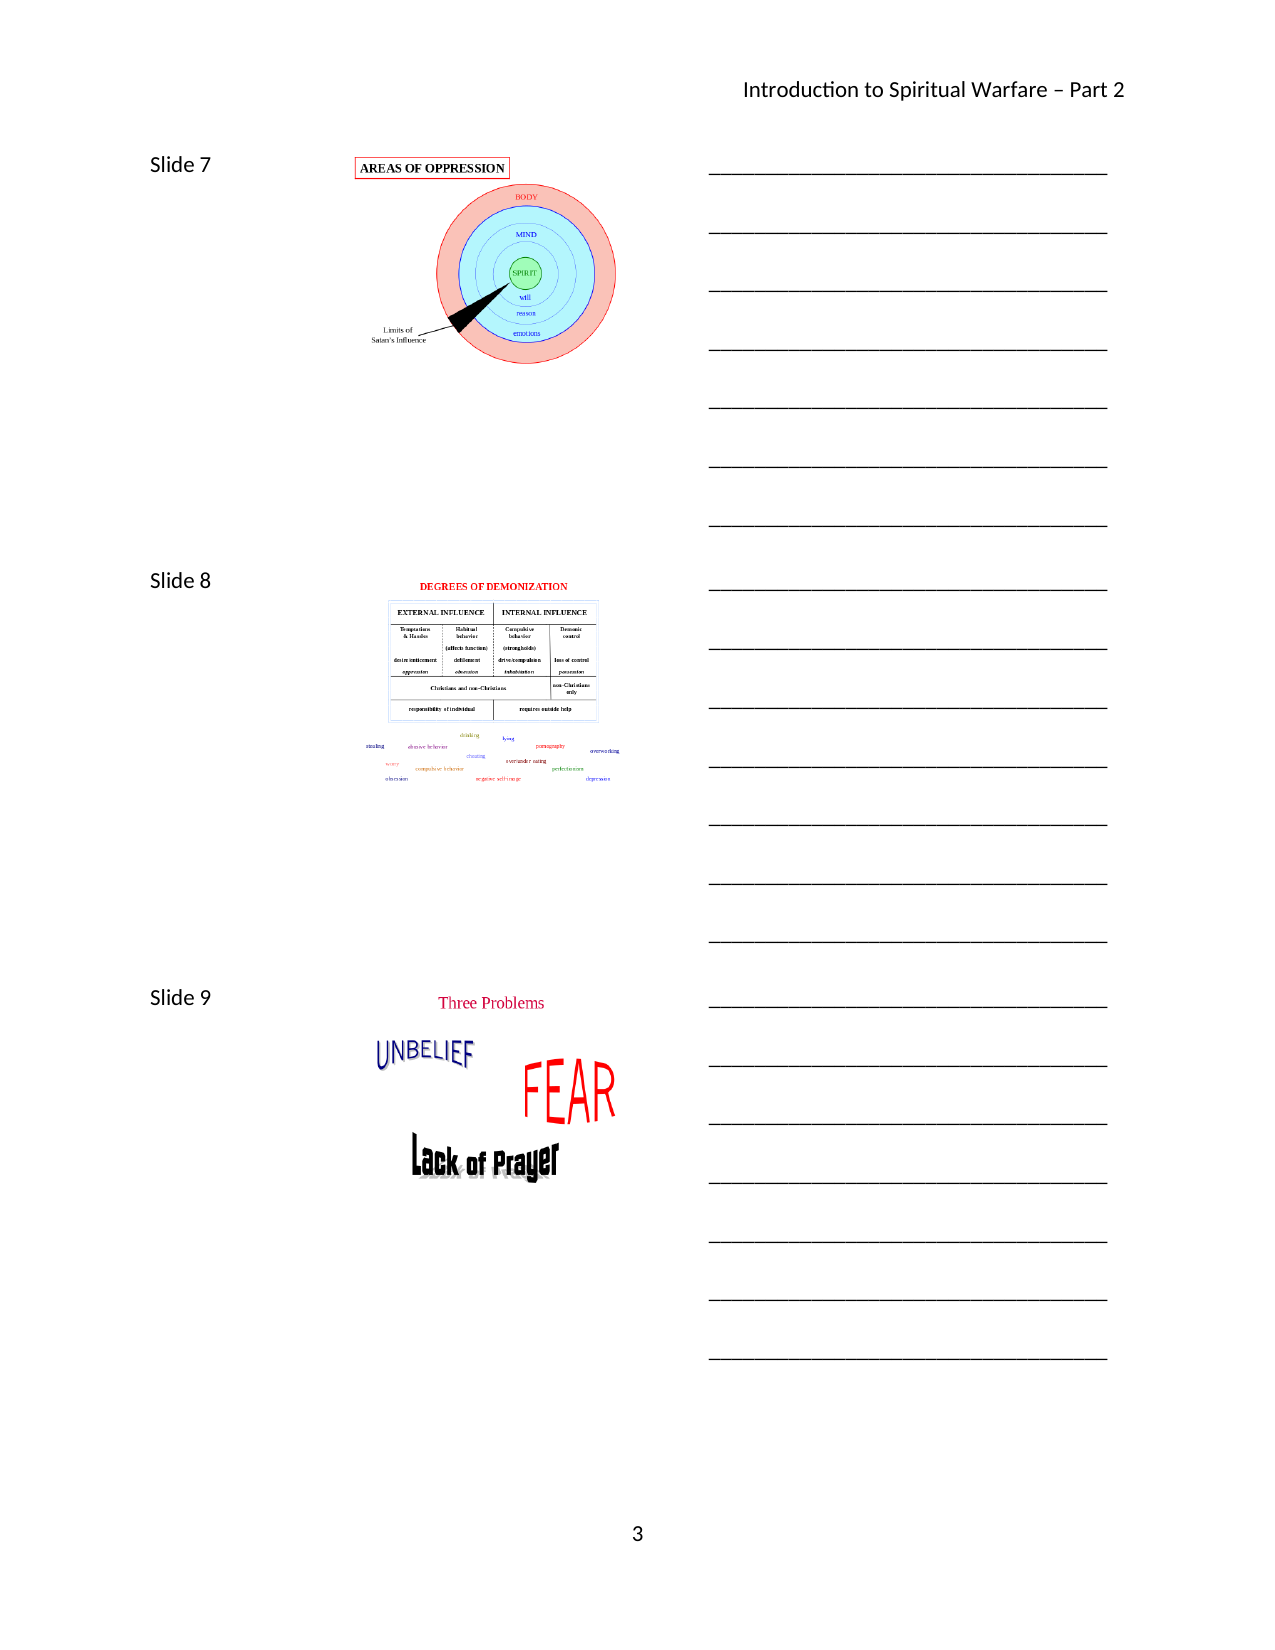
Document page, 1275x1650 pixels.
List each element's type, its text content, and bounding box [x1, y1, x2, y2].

table_cell [281, 150, 697, 567]
table_cell [281, 567, 697, 983]
table_cell [281, 983, 697, 1400]
table_cell Slide 8 [139, 567, 281, 983]
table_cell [698, 150, 1166, 567]
table_cell Slide 9 [139, 983, 281, 1400]
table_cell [698, 983, 1166, 1400]
table_cell Slide 7 [139, 150, 281, 567]
